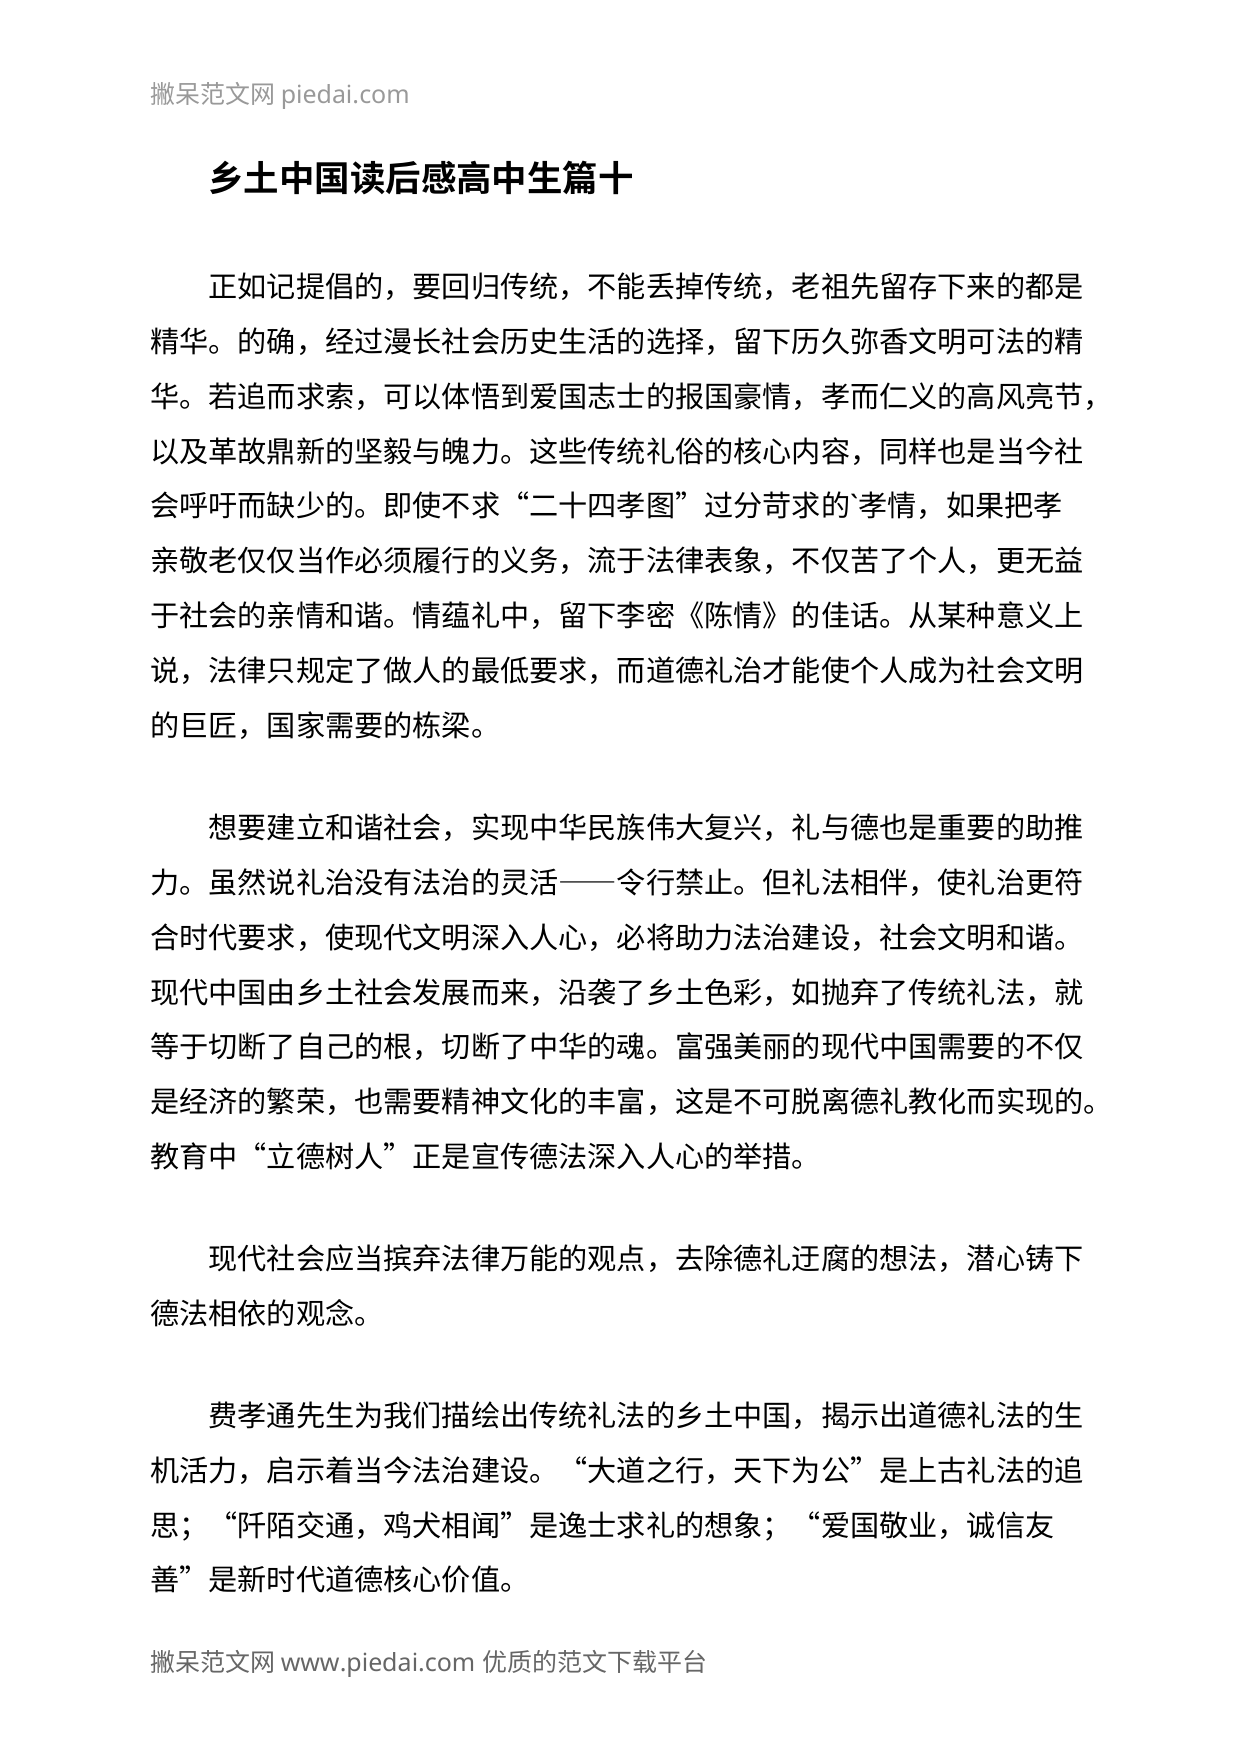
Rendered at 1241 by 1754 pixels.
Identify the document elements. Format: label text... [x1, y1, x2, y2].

text 想要建立和谐社会，实现中华民族伟大复兴，礼与德也是重要的助推力。虽然说礼治没有法治的灵活——令行禁止。但礼法相伴，使礼治更符合时代要求，使现代文明深入人心，必将助力法治建设，社会文明和谐。现代中国由乡土社会发展而来，沿袭了乡土色彩，如抛弃了传统礼法，就等于切断了自己的根，切断了中华的魂。富强美丽的现代中国需要的不仅是经济的繁荣，也需要精神文化的丰富，这是不可脱离德礼教化而实现的。教育中“立德树人”正是宣传德法深入人心的举措。 [150, 804, 1090, 1176]
text 费孝通先生为我们描绘出传统礼法的乡土中国，揭示出道德礼法的生机活力，启示着当今法治建设。“大道之行，天下为公”是上古礼法的追思；“阡陌交通，鸡犬相闻”是逸士求礼的想象；“爱国敬业，诚信友善”是新时代道德核心价值。 [150, 1392, 1090, 1599]
text 乡土中国读后感高中生篇十 [150, 150, 1090, 201]
text 现代社会应当摈弃法律万能的观点，去除德礼迂腐的想法，潜心铸下德法相依的观念。 [150, 1236, 1090, 1333]
text 正如记提倡的，要回归传统，不能丢掉传统，老祖先留存下来的都是精华。的确，经过漫长社会历史生活的选择，留下历久弥香文明可法的精华。若追而求索，可以体悟到爱国志士的报国豪情，孝而仁义的高风亮节，以及革故鼎新的坚毅与魄力。这些传统礼俗的核心内容，同样也是当今社会呼吁而缺少的。即使不求“二十四孝图”过分苛求的`孝情，如果把孝亲敬老仅仅当作必须履行的义务，流于法律表象，不仅苦了个人，更无益于社会的亲情和谐。情蕴礼中，留下李密《陈情》的佳话。从某种意义上说，法律只规定了做人的最低要求，而道德礼治才能使个人成为社会文明的巨匠，国家需要的栋梁。 [150, 263, 1090, 745]
